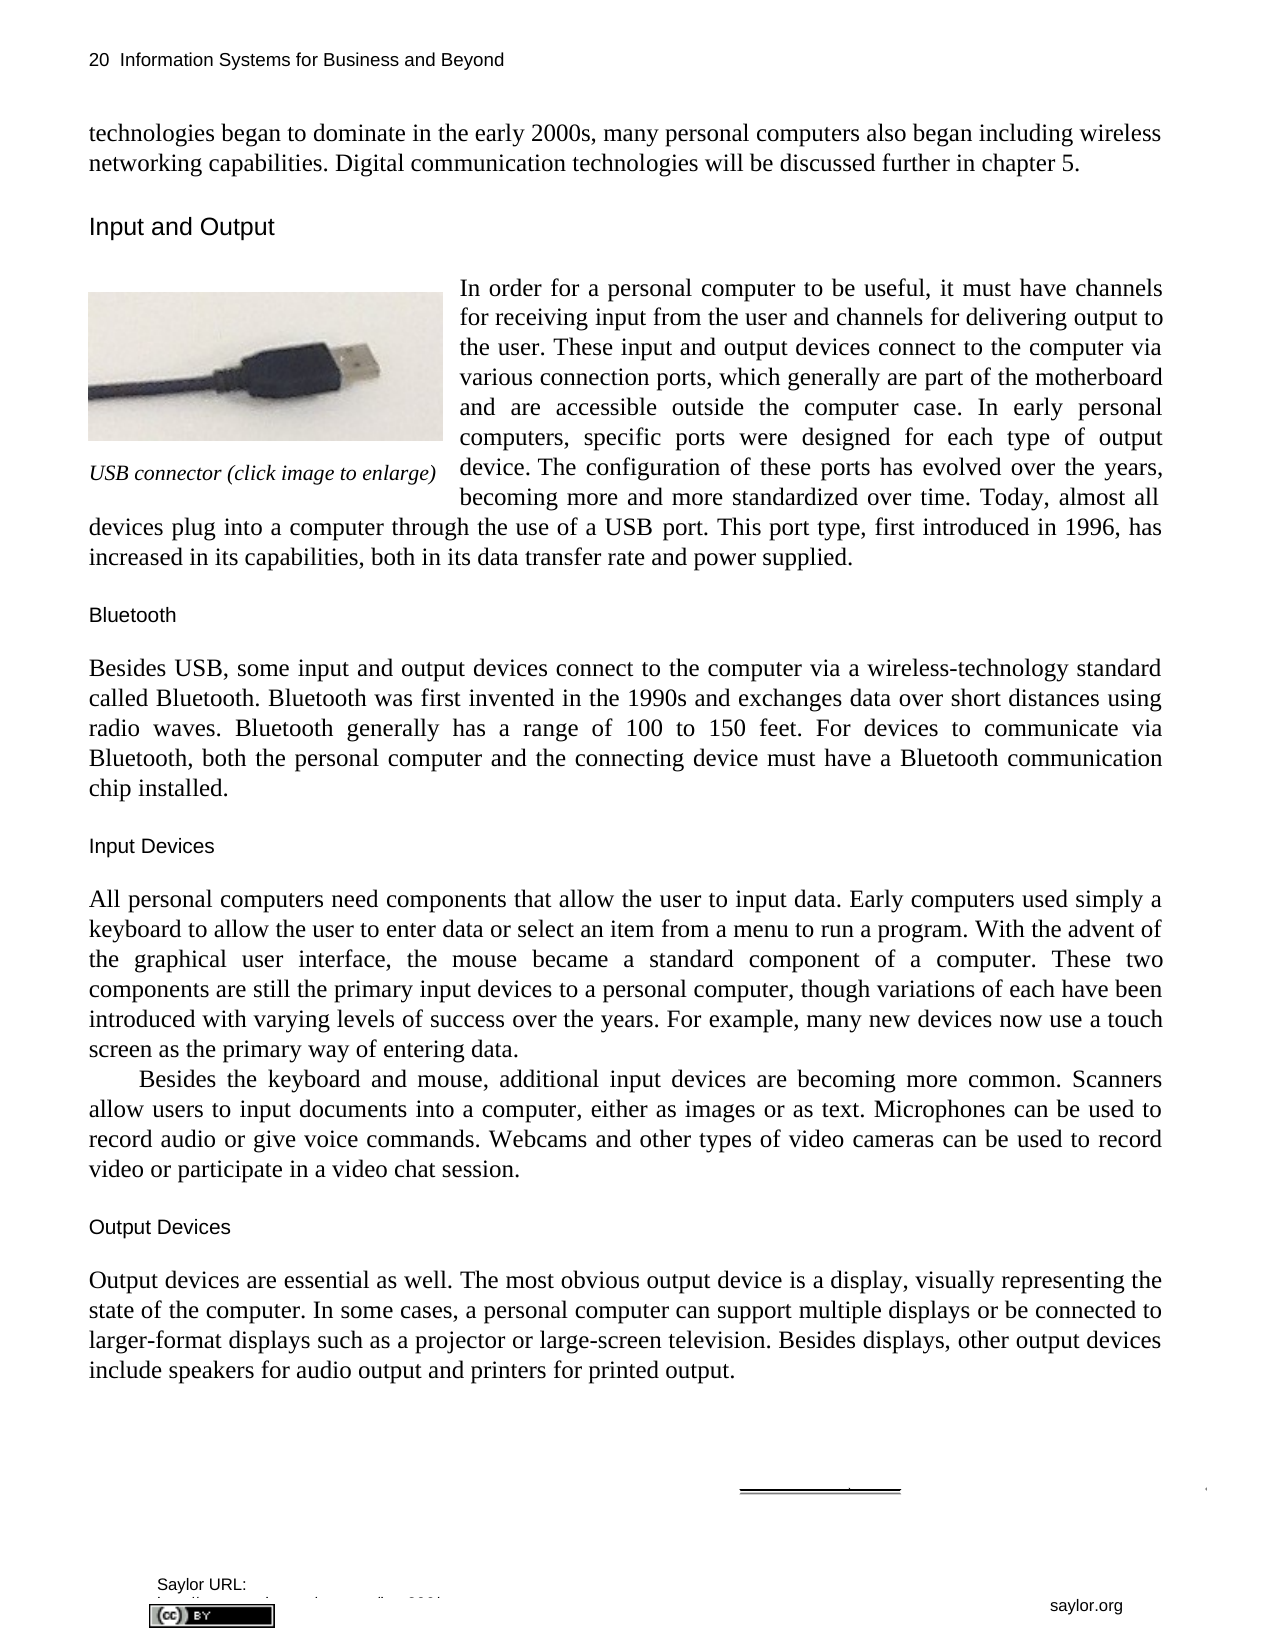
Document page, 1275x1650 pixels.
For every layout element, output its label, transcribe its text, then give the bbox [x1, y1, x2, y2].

text technologies began to dominate in the early 2000s, many personal computers also began including wireless networking capabilities. Digital communication technologies will be discussed further in chapter 5. [88, 118, 1163, 177]
picture [149, 1604, 275, 1628]
text devices plug into a computer through the use of a USB port. This port type, first introduced in 1996, has increased in its capabilities, both in its data transfer rate and power supplied. [88, 512, 1163, 570]
text Output Devices [88, 1215, 236, 1239]
text Besides the keyboard and mouse, additional input devices are becoming more common. Scanners allow users to input documents into a computer, either as images or as text. Microphones can be used to record audio or give voice commands. Webcams and other types of video cameras can be used to record video or participate in a video chat session. [88, 1064, 1163, 1182]
text Output devices are essential as well. The most obvious output device is a display, visually representing the state of the computer. In some cases, a personal computer can support multiple displays or be connected to larger-format displays such as a projector or large-screen television. Besides displays, other output devices include speakers for audio output and printers for printed output. [88, 1265, 1163, 1384]
text Bluetooth [88, 603, 182, 627]
text Besides USB, some input and output devices connect to the computer via a wireless-technology standard called Bluetooth. Bluetooth was first invented in the 1990s and exchanges data over short distances using radio waves. Bluetooth generally has a range of 100 to 150 feet. For devices to communicate via Bluetooth, both the personal computer and the connecting device must have a Bluetooth communication chip installed. [88, 653, 1163, 802]
text Input and Output [88, 212, 1171, 240]
text Input Devices [88, 834, 220, 858]
text In order for a personal computer to be useful, it must have channels for receiving input from the user and channels for delivering output to the user. These input and output devices connect to the computer via various connection ports, which generally are part of the motherboard and are accessible outside the computer case. In early personal computers, specific ports were designed for each type of output device. The configuration of these ports has evolved over the years, becoming more and more standardized over time. Today, almost all [459, 273, 1163, 511]
text All personal computers need components that allow the user to input data. Early computers used simply a keyboard to allow the user to enter data or select an item from a menu to run a program. With the advent of the graphical user interface, the mouse became a standard component of a computer. These two components are still the primary input devices to a personal computer, though variations of each have been introduced with varying levels of success over the years. For example, many new devices now use a touch screen as the primary way of entering data. [88, 884, 1163, 1063]
text USB connector (click image to enlarge) [88, 460, 444, 485]
picture [88, 292, 443, 441]
text 20 Information Systems for Business and Beyond [88, 48, 1171, 69]
